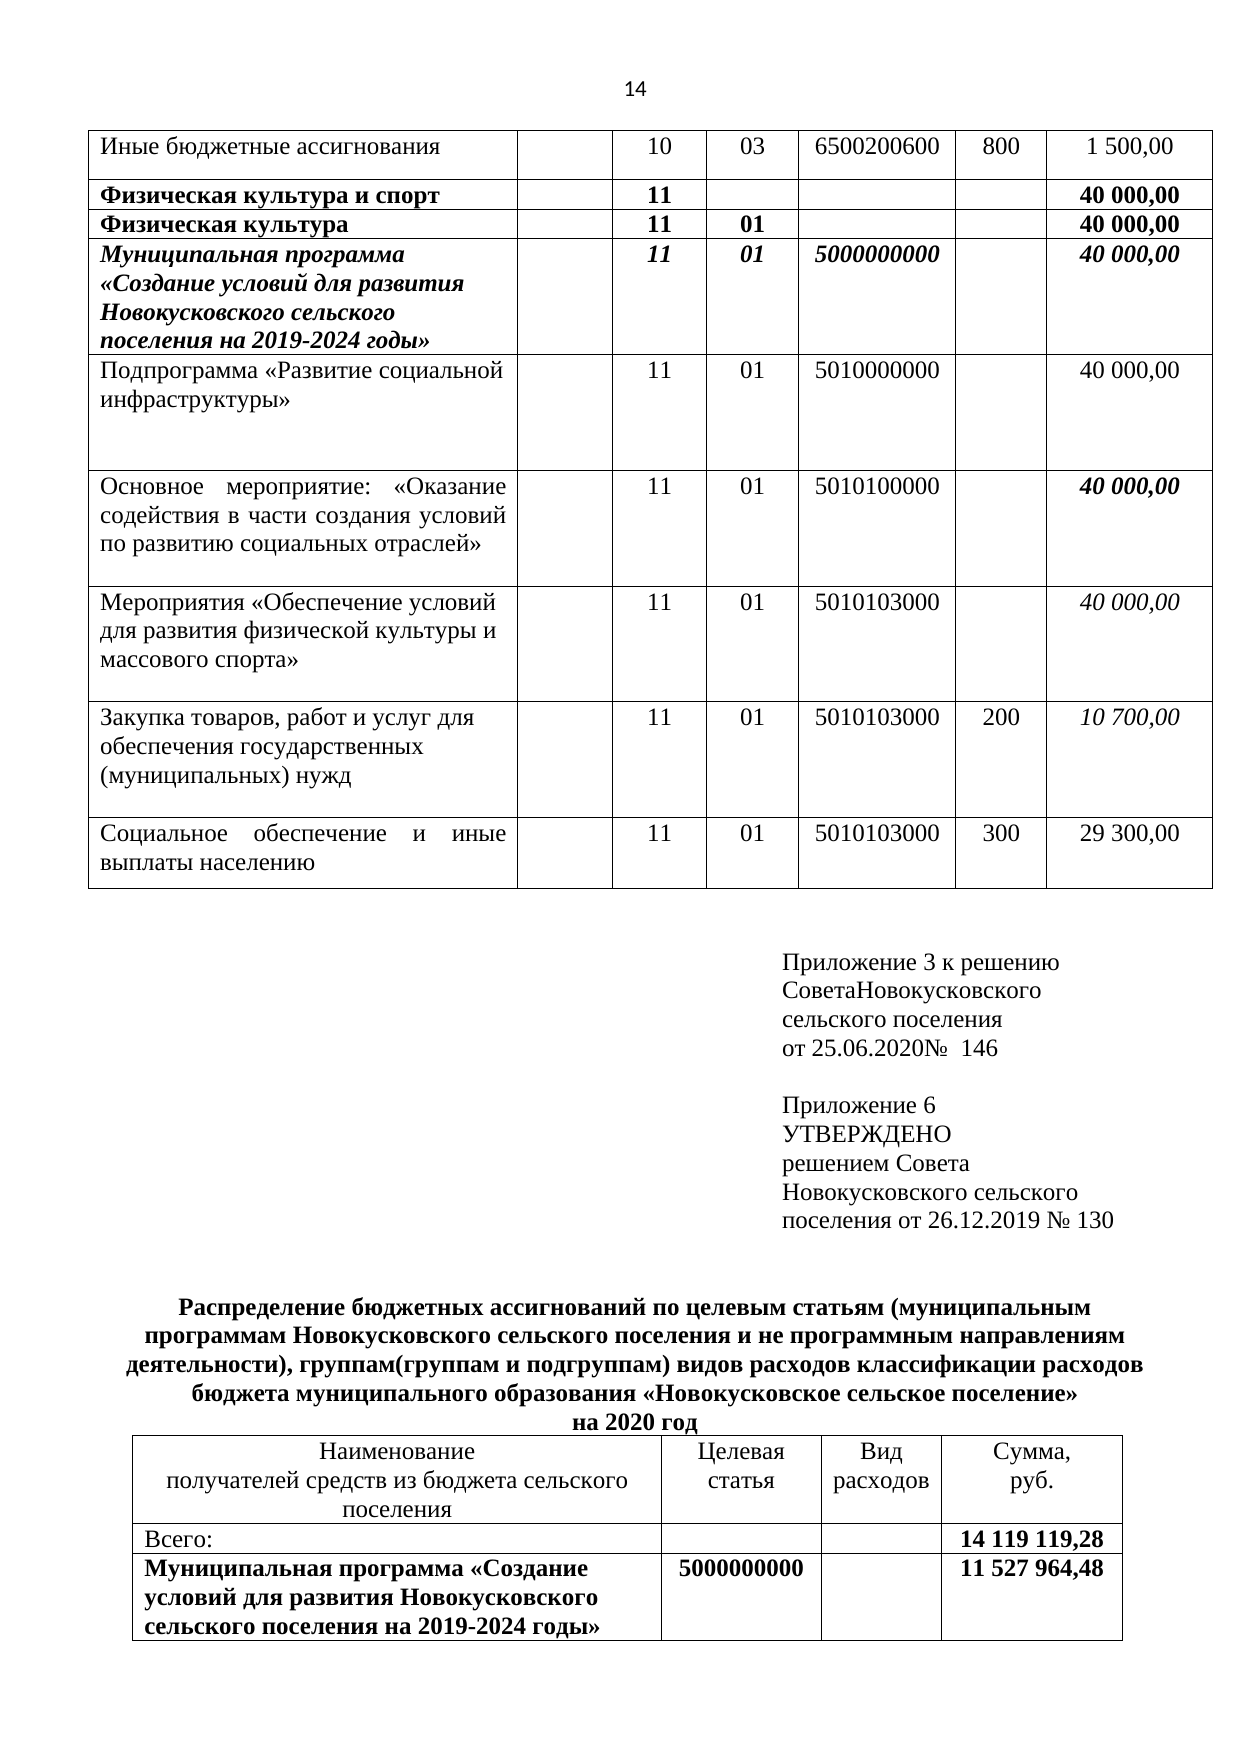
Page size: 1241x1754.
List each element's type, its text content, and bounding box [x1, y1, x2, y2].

table_cell 40 000,00 [1047, 210, 1212, 238]
table_cell Подпрограмма «Развитие социальной инфраструктуры» [89, 355, 517, 470]
table_cell Мероприятия «Обеспечение условий для развития физической культуры и массового спорта» [89, 587, 517, 701]
table_cell 11 [613, 180, 706, 208]
table_cell [799, 210, 955, 238]
table_cell 5010103000 [799, 702, 955, 817]
table_cell 40 000,00 [1047, 180, 1212, 208]
table_cell 11 [613, 587, 706, 701]
table_cell 1 500,00 [1047, 131, 1212, 179]
table_cell [956, 587, 1046, 701]
table_cell [822, 1554, 941, 1640]
table_cell [518, 239, 612, 354]
table_cell 40 000,00 [1047, 471, 1212, 586]
table_cell 01 [707, 702, 798, 817]
table_cell [956, 210, 1046, 238]
table_cell [518, 587, 612, 701]
text на 2020 год [118, 1407, 1152, 1435]
table_cell 200 [956, 702, 1046, 817]
table_cell 01 [707, 471, 798, 586]
table_cell 11 [613, 210, 706, 238]
table_cell 01 [707, 355, 798, 470]
text СоветаНовокусковского [782, 975, 1152, 1004]
table_header Наименование получателей средств из бюджета сельского поселения [133, 1436, 661, 1523]
table_cell [822, 1524, 941, 1552]
table_cell [956, 239, 1046, 354]
table_cell 01 [707, 210, 798, 238]
table_cell 5010103000 [799, 587, 955, 701]
table_cell Физическая культура [89, 210, 517, 238]
table_cell 300 [956, 818, 1046, 888]
text сельского поселения [782, 1004, 1152, 1033]
table_header Целевая статья [662, 1436, 821, 1523]
table_cell 10 700,00 [1047, 702, 1212, 817]
table_cell Закупка товаров, работ и услуг для обеспечения государственных (муниципальных) нужд [89, 702, 517, 817]
table_cell [956, 471, 1046, 586]
table_cell [518, 471, 612, 586]
table_cell [956, 180, 1046, 208]
table_cell 01 [707, 239, 798, 354]
table_cell [799, 180, 955, 208]
table_cell 6500200600 [799, 131, 955, 179]
table_cell 11 [613, 355, 706, 470]
table_cell 11 [613, 702, 706, 817]
text Приложение 6 [782, 1090, 1152, 1119]
text Новокусковского сельского [782, 1177, 1152, 1205]
table_cell [518, 210, 612, 238]
text Распределение бюджетных ассигнований по целевым статьям (муниципальным программам Новокусковского сельского поселения и не программным направлениям деятельности), группам(группам и подгруппам) видов расходов классификации расходов бюджета муниципального образования «Новокусковское сельское поселение» [118, 1292, 1152, 1407]
table_cell 5010000000 [799, 355, 955, 470]
table_cell 10 [613, 131, 706, 179]
table_cell Муниципальная программа «Создание условий для развития Новокусковского сельского поселения на 2019-2024 годы» [133, 1554, 661, 1640]
table_cell 40 000,00 [1047, 239, 1212, 354]
table_cell Всего: [133, 1524, 661, 1552]
table_cell [518, 180, 612, 208]
table_cell Социальное обеспечение и иные выплаты населению [89, 818, 517, 888]
table_cell [518, 355, 612, 470]
text Приложение 3 к решению [782, 947, 1152, 975]
table_cell 01 [707, 818, 798, 888]
table_cell 5000000000 [662, 1554, 821, 1640]
table_cell 03 [707, 131, 798, 179]
text УТВЕРЖДЕНО [782, 1119, 1152, 1148]
text поселения от 26.12.2019 № 130 [782, 1205, 1152, 1234]
table_cell [707, 180, 798, 208]
table_cell Муниципальная программа «Создание условий для развития Новокусковского сельского поселения на 2019-2024 годы» [89, 239, 517, 354]
table_cell 01 [707, 587, 798, 701]
table_cell 11 [613, 471, 706, 586]
table_cell Иные бюджетные ассигнования [89, 131, 517, 179]
text решением Совета [782, 1148, 1152, 1177]
table_cell Основное мероприятие: «Оказание содействия в части создания условий по развитию социальных отраслей» [89, 471, 517, 586]
table_cell 11 [613, 818, 706, 888]
table_cell [662, 1524, 821, 1552]
table_cell 40 000,00 [1047, 587, 1212, 701]
table_cell 5000000000 [799, 239, 955, 354]
table_header Сумма, руб. [942, 1436, 1122, 1523]
table_cell [518, 702, 612, 817]
table_cell 5010100000 [799, 471, 955, 586]
table_header Вид расходов [822, 1436, 941, 1523]
table_cell [518, 131, 612, 179]
table_cell [518, 818, 612, 888]
table_cell 11 527 964,48 [942, 1554, 1122, 1640]
table_cell 11 [613, 239, 706, 354]
table_cell 14 119 119,28 [942, 1524, 1122, 1552]
table_cell 40 000,00 [1047, 355, 1212, 470]
table_cell 5010103000 [799, 818, 955, 888]
table_cell [956, 355, 1046, 470]
table_cell 29 300,00 [1047, 818, 1212, 888]
table_cell 800 [956, 131, 1046, 179]
text от 25.06.2020№ 146 [782, 1033, 1152, 1062]
table_cell Физическая культура и спорт [89, 180, 517, 208]
